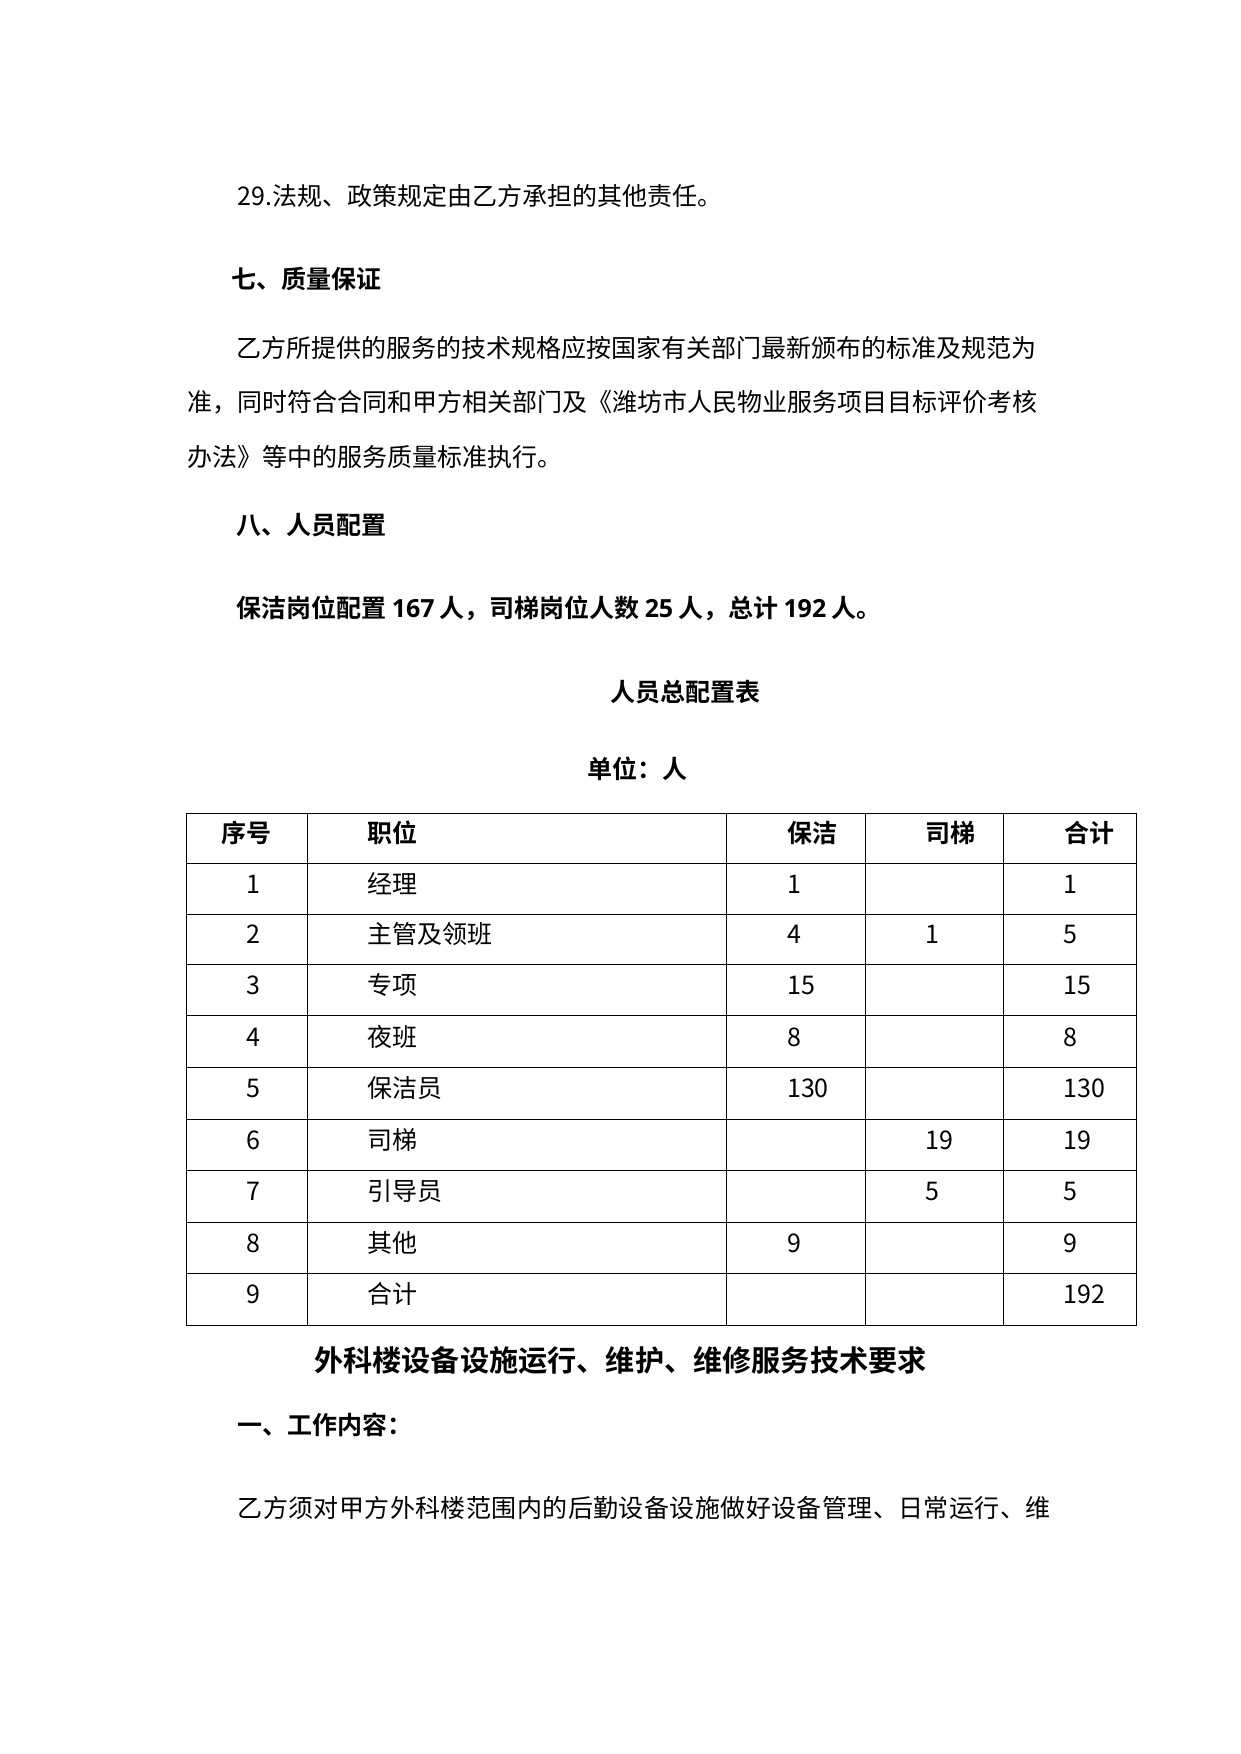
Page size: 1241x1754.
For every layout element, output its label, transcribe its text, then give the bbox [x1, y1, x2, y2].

table_cell 5 [1004, 915, 1136, 964]
table_cell 2 [187, 915, 307, 964]
table_cell 夜班 [308, 1016, 726, 1067]
table_cell 8 [187, 1223, 307, 1273]
table_cell 4 [727, 915, 865, 964]
table_cell 130 [1004, 1068, 1136, 1118]
table_cell 保洁 [727, 814, 865, 862]
table_cell [866, 1068, 1003, 1118]
text 乙方所提供的服务的技术规格应按国家有关部门最新颁布的标准及规范为准，同时符合合同和甲方相关部门及《潍坊市人民物业服务项目目标评价考核办法》等中的服务质量标准执行。 [187, 328, 1053, 473]
table_cell 合计 [308, 1274, 726, 1325]
text 八、人员配置 [187, 491, 1053, 556]
table_cell 7 [187, 1171, 307, 1222]
table_cell 9 [187, 1274, 307, 1325]
table_cell 专项 [308, 965, 726, 1015]
table_cell [727, 1120, 865, 1170]
table_cell 6 [187, 1120, 307, 1170]
table_cell 单位：人 [186, 735, 1136, 813]
table_cell 合计 [1004, 814, 1136, 862]
table_cell 1 [1004, 864, 1136, 914]
table_cell 引导员 [308, 1171, 726, 1222]
table_cell 5 [1004, 1171, 1136, 1222]
table_cell 序号 [187, 814, 307, 862]
table_cell [866, 1274, 1003, 1325]
table_cell [866, 965, 1003, 1015]
table_cell 15 [727, 965, 865, 1015]
table_cell 1 [727, 864, 865, 914]
text 保洁岗位配置167人，司梯岗位人数25人，总计192人。 [187, 574, 1053, 639]
table_cell 司梯 [308, 1120, 726, 1170]
table_cell 3 [187, 965, 307, 1015]
table_cell [727, 1274, 865, 1325]
table_cell 8 [1004, 1016, 1136, 1067]
table_cell 9 [727, 1223, 865, 1273]
table_cell 4 [187, 1016, 307, 1067]
table_cell 职位 [308, 814, 726, 862]
table_cell 保洁员 [308, 1068, 726, 1118]
table_cell 司梯 [866, 814, 1003, 862]
table_cell 15 [1004, 965, 1136, 1015]
table_cell 8 [727, 1016, 865, 1067]
table_cell 1 [187, 864, 307, 914]
table_cell 130 [727, 1068, 865, 1118]
table_cell [866, 1223, 1003, 1273]
text 七、质量保证 [187, 245, 1053, 310]
table_cell [727, 1171, 865, 1222]
text 一、工作内容： [187, 1391, 1053, 1456]
table_cell 19 [1004, 1120, 1136, 1170]
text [187, 1474, 1053, 1539]
table_cell 5 [866, 1171, 1003, 1222]
table_cell [866, 1016, 1003, 1067]
table_cell 192 [1004, 1274, 1136, 1325]
table_cell [866, 864, 1003, 914]
table_cell 主管及领班 [308, 915, 726, 964]
text 外科楼设备设施运行、维护、维修服务技术要求 [187, 1326, 1053, 1391]
table_cell 1 [866, 915, 1003, 964]
table_header 人员总配置表 [186, 658, 1136, 735]
table_cell 5 [187, 1068, 307, 1118]
text 29.法规、政策规定由乙方承担的其他责任。 [187, 162, 1053, 227]
table_cell 9 [1004, 1223, 1136, 1273]
table_cell 经理 [308, 864, 726, 914]
table_cell 其他 [308, 1223, 726, 1273]
table_cell 19 [866, 1120, 1003, 1170]
